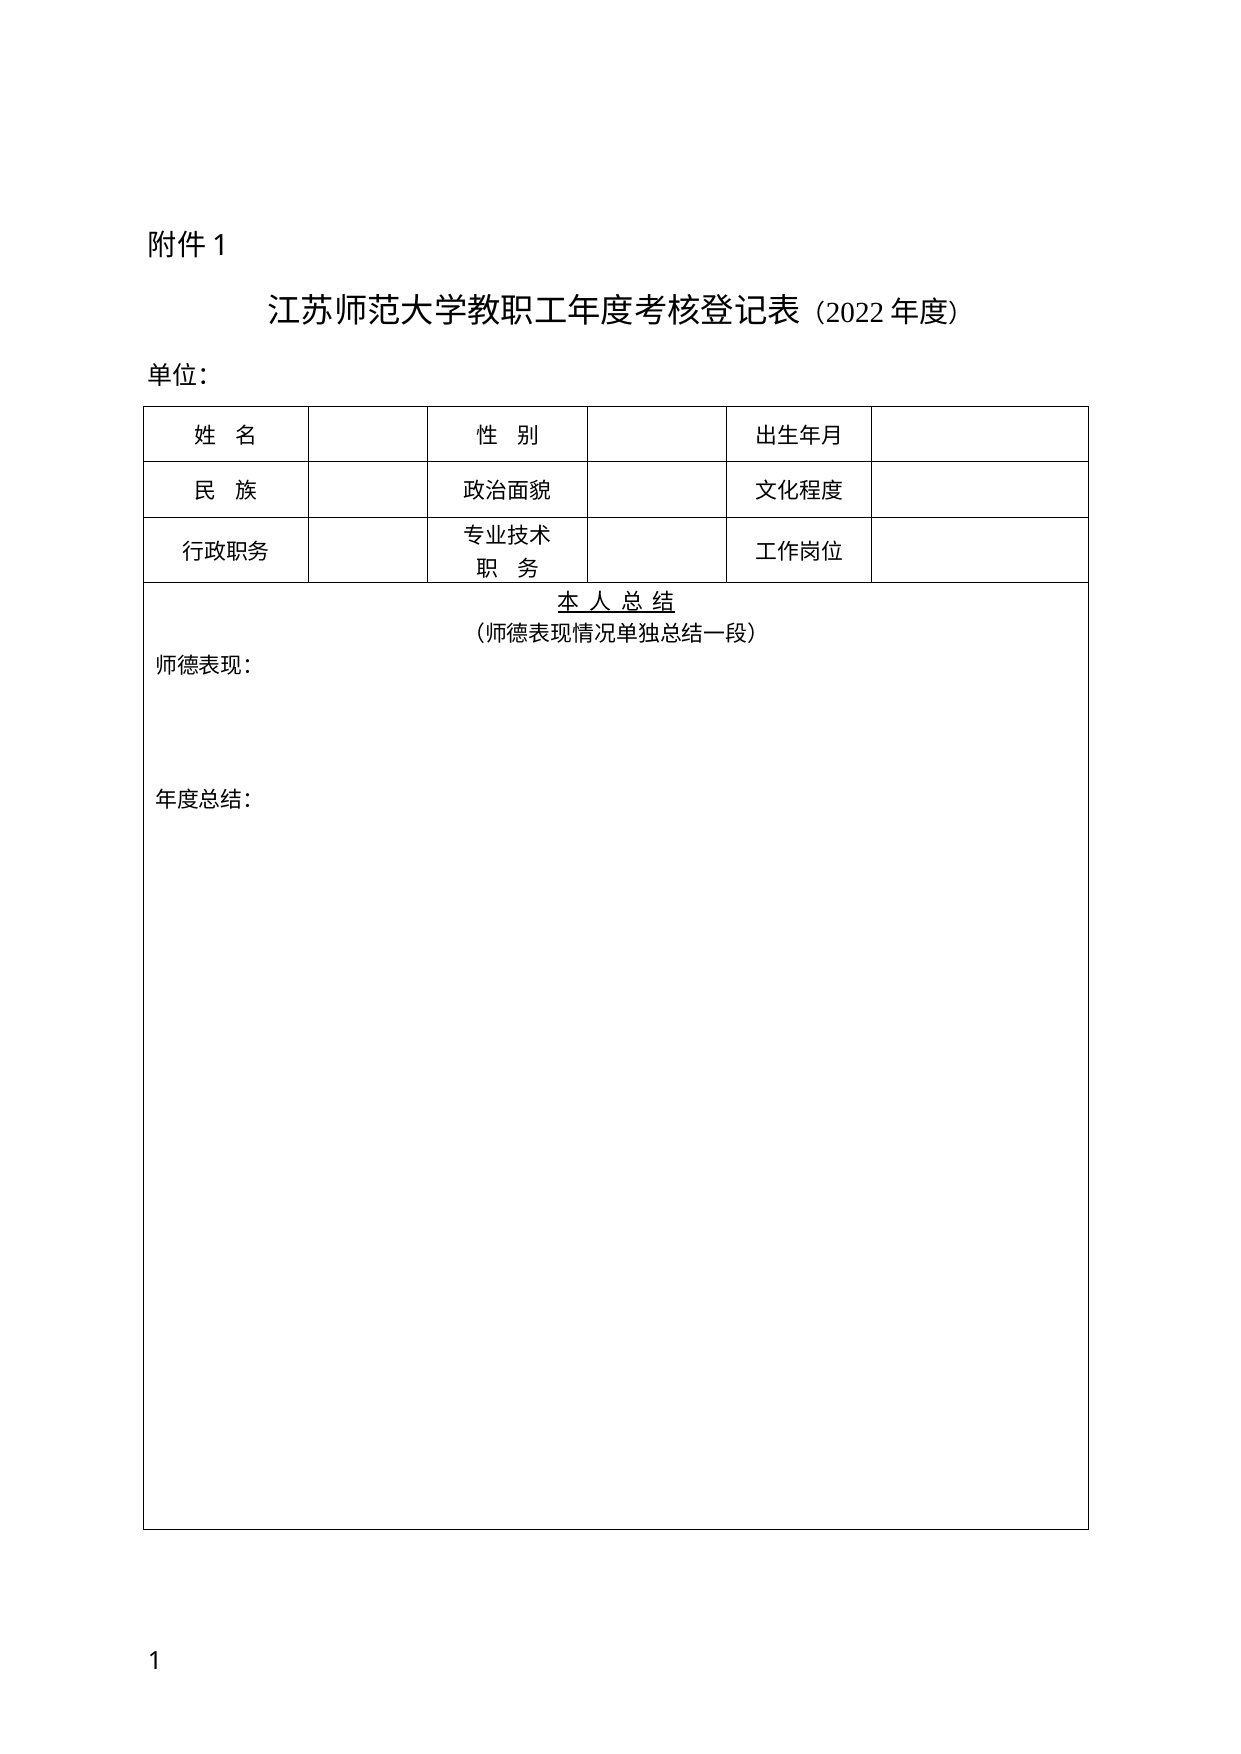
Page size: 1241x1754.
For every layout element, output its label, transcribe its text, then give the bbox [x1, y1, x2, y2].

text 江苏师范大学教职工年度考核登记表（2022年度） [148, 276, 1092, 341]
table_cell [872, 518, 1088, 582]
table_header [872, 407, 1088, 461]
table_cell 政治面貌 [428, 462, 587, 517]
table_header [309, 407, 427, 461]
table_cell 文化程度 [727, 462, 871, 517]
table_cell 工作岗位 [727, 518, 871, 582]
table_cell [144, 583, 1088, 1529]
table_header 姓 名 [144, 407, 308, 461]
table_cell 民 族 [144, 462, 308, 517]
table_header 出生年月 [727, 407, 871, 461]
text 单位： [148, 341, 1092, 406]
table_cell [309, 462, 427, 517]
text 附件1 [148, 211, 1092, 276]
table_header 性 别 [428, 407, 587, 461]
table_cell 行政职务 [144, 518, 308, 582]
table_cell [872, 462, 1088, 517]
table_header [588, 407, 726, 461]
table_cell 专业技术 职 务 [428, 518, 587, 582]
table_cell [588, 462, 726, 517]
table_cell [588, 518, 726, 582]
table_cell [309, 518, 427, 582]
